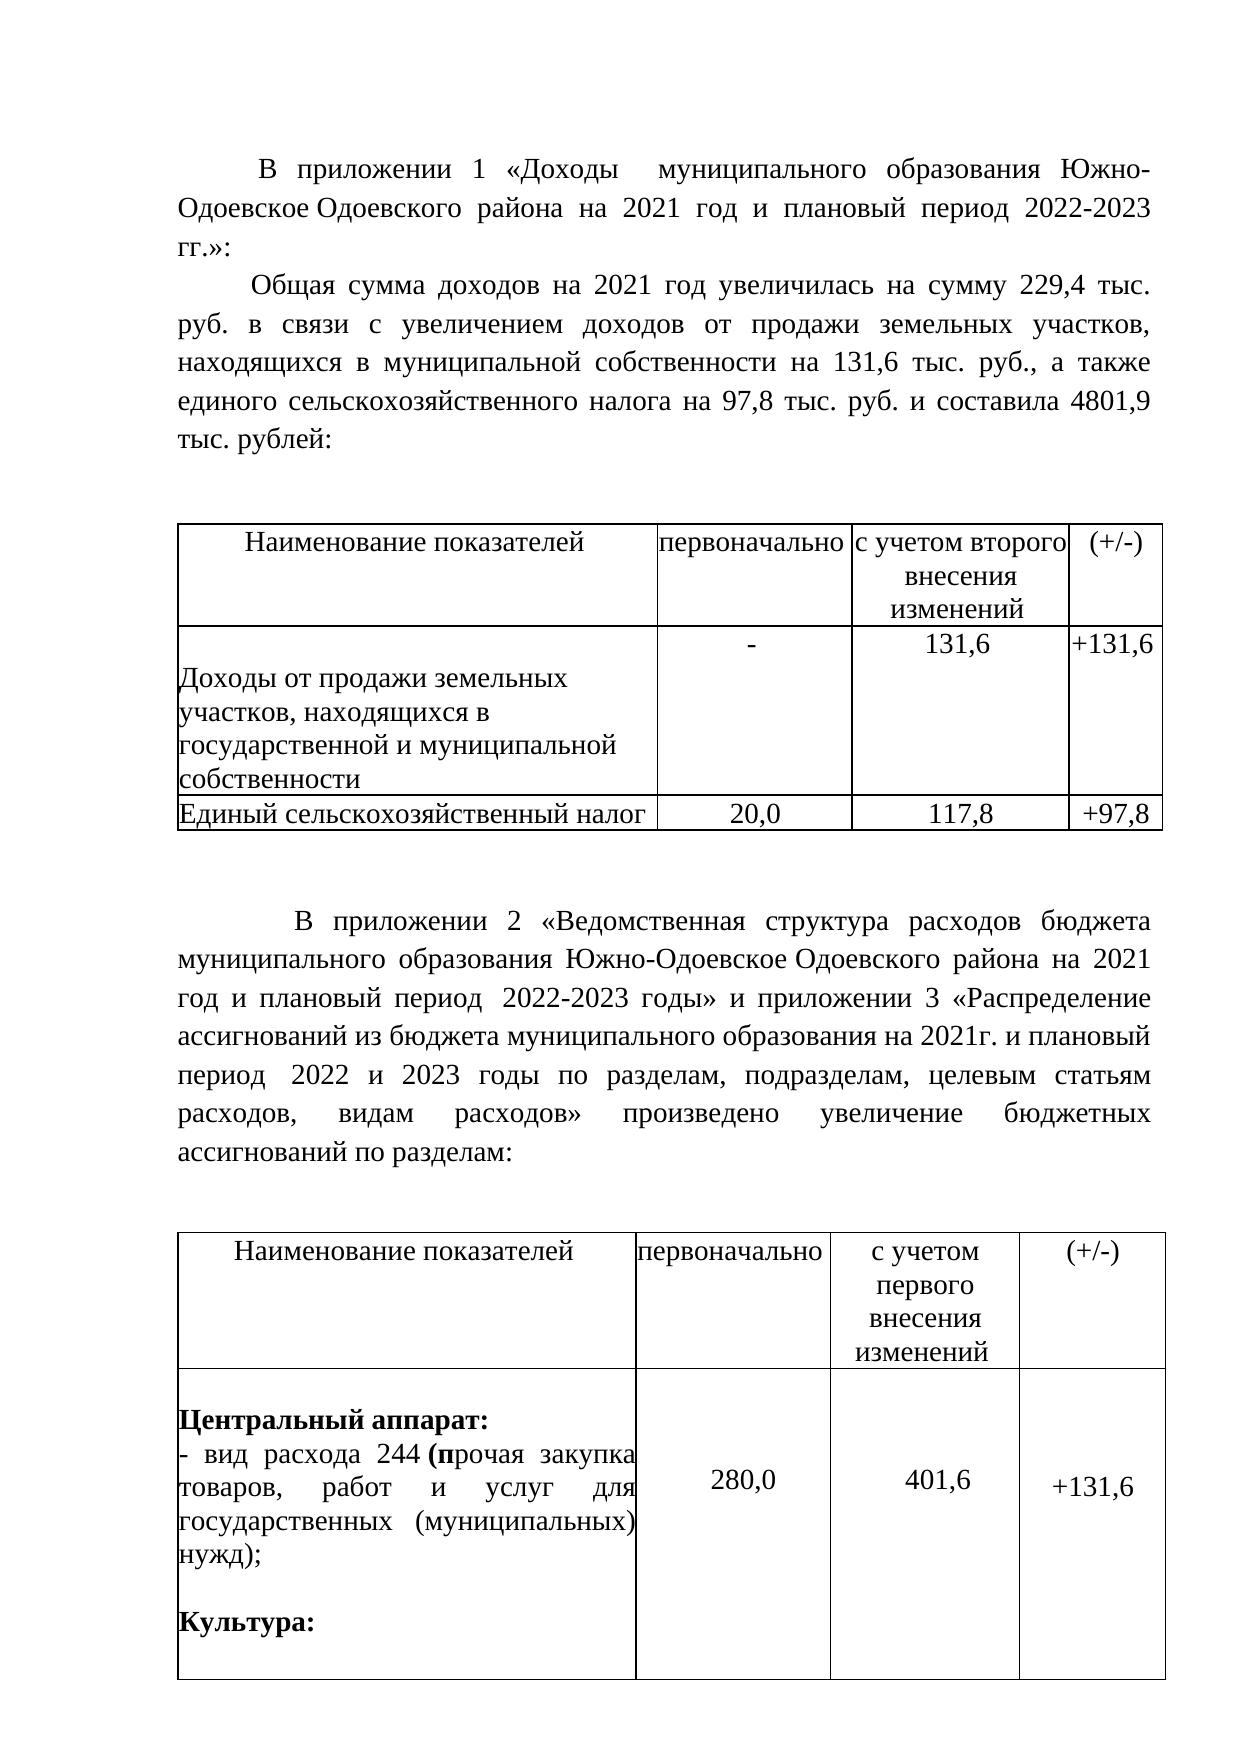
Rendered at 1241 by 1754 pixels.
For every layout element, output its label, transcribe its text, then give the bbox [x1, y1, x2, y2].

text В приложении 1 «Доходы муниципального образования Южно-Одоевское Одоевского района на 2021 год и плановый период 2022-2023 гг.»: [177, 152, 1152, 262]
table_header первоначально [658, 525, 851, 625]
table_cell +131,6 [1070, 627, 1162, 794]
table_cell +97,8 [1070, 796, 1162, 829]
table_cell Единый сельскохозяйственный налог [179, 796, 657, 829]
table_header Наименование показателей [179, 525, 657, 625]
table_cell +131,6 +97,8 [1020, 1369, 1165, 1679]
text Общая сумма доходов на 2021 год увеличилась на сумму 229,4 тыс. руб. в связи с увеличением доходов от продажи земельных участков, находящихся в муниципальной собственности на 131,6 тыс. руб., а также единого сельскохозяйственного налога на 97,8 тыс. руб. и составила 4801,9 тыс. рублей: [177, 267, 1152, 455]
table_header Наименование показателей [179, 1233, 635, 1367]
table_cell - [658, 627, 851, 794]
table_cell 280,0 100,0 [637, 1369, 830, 1679]
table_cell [179, 1369, 635, 1679]
text В приложении 2 «Ведомственная структура расходов бюджета муниципального образования Южно-Одоевское Одоевского района на 2021 год и плановый период 2022-2023 годы» и приложении 3 «Распределение ассигнований из бюджета муниципального образования на 2021г. и плановый период 2022 и 2023 годы по разделам, подразделам, целевым статьям расходов, видам расходов» произведено увеличение бюджетных ассигнований по разделам: [177, 903, 1152, 1168]
table_cell 117,8 [853, 796, 1068, 829]
table_header с учетом первого внесения изменений [831, 1233, 1019, 1367]
table_header первоначально [637, 1233, 830, 1367]
table_header (+/-) [1070, 525, 1162, 625]
table_cell 401,6 197,8 [831, 1369, 1019, 1679]
table_header с учетом второго внесения изменений [853, 525, 1068, 625]
table_cell 20,0 [658, 796, 851, 829]
table_cell Доходы от продажи земельных участков, находящихся в государственной и муниципальной собственности [179, 627, 657, 794]
table_cell 131,6 [853, 627, 1068, 794]
table_header (+/-) [1020, 1233, 1165, 1367]
